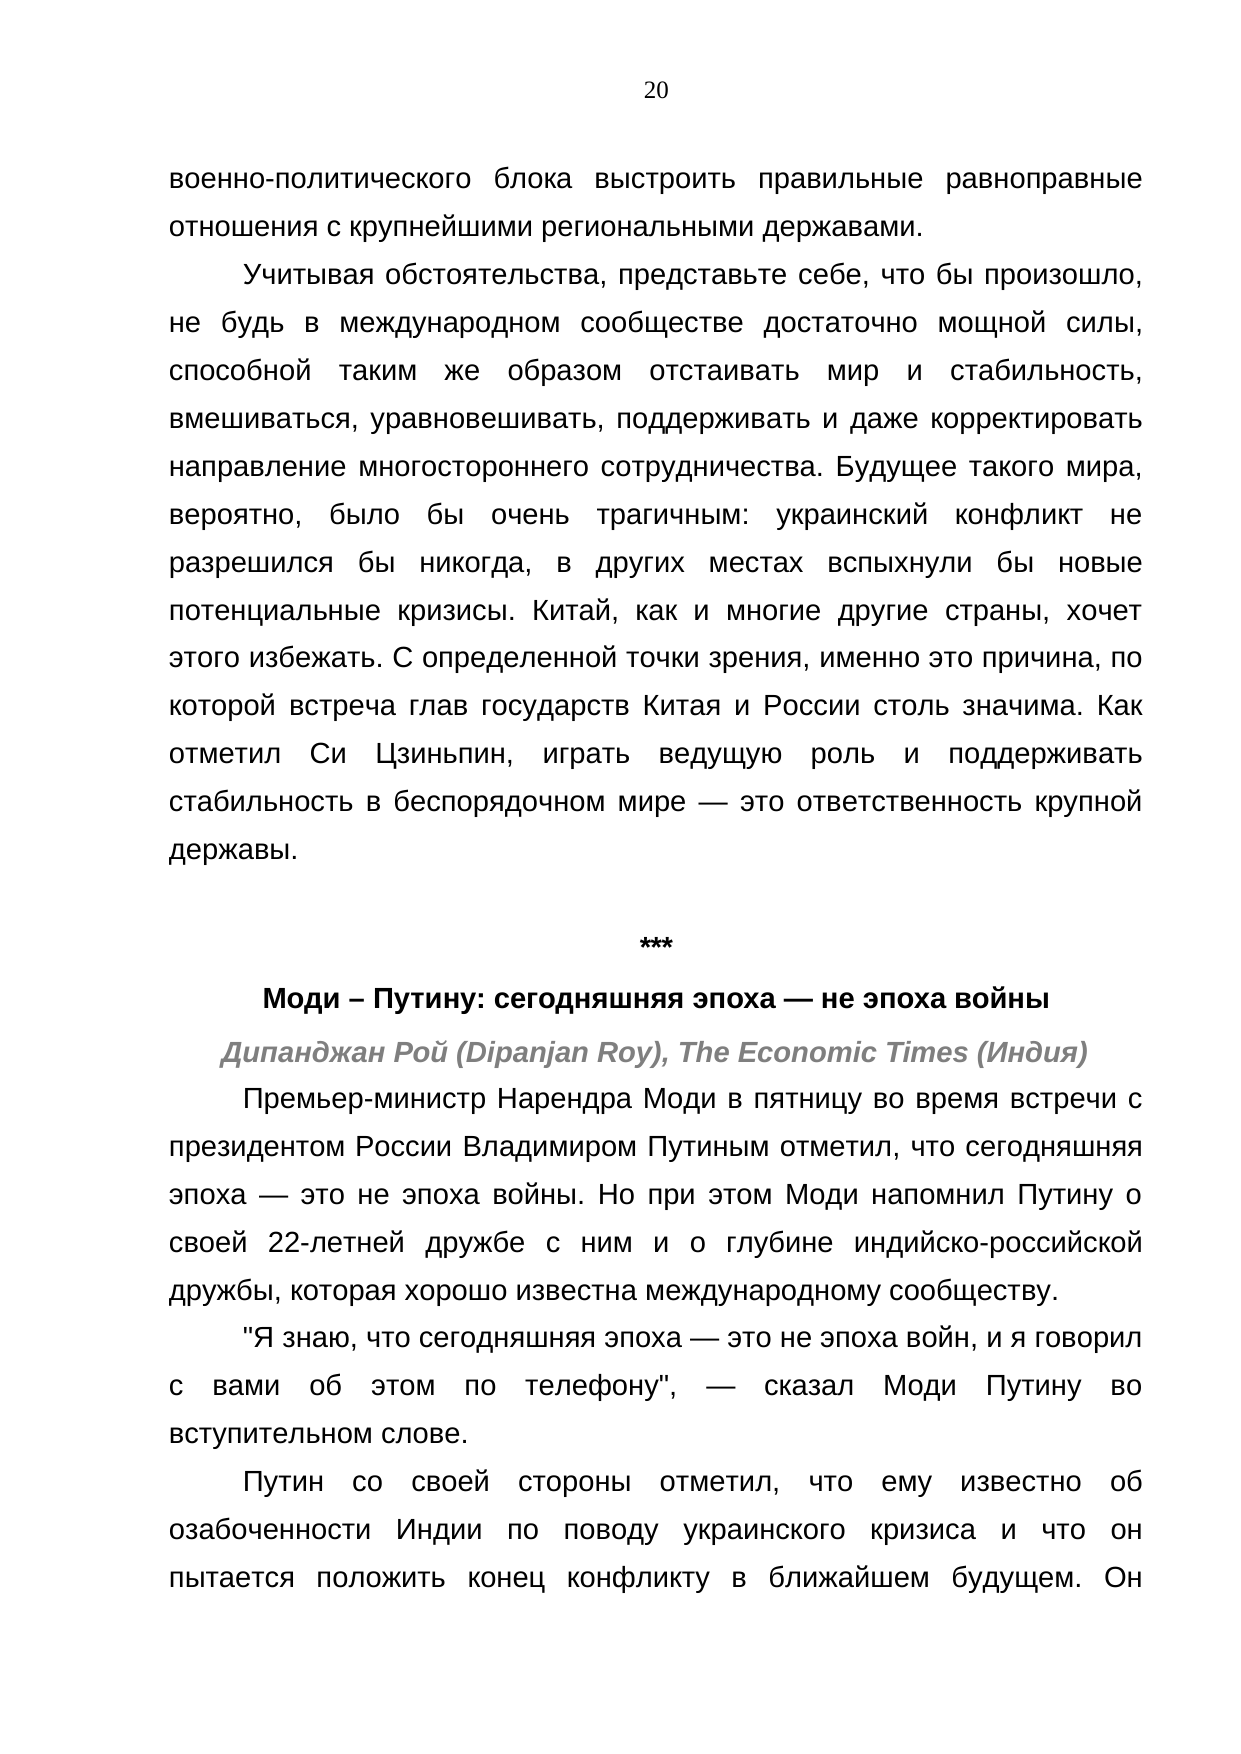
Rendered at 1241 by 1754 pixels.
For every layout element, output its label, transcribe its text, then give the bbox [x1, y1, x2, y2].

text "Я знаю, что сегодняшняя эпоха — это не эпоха войн, и я говорил с вами об этом по телефону", — сказал Моди Путину во вступительном слове. [169, 1321, 1144, 1450]
text Премьер-министр Нарендра Моди в пятницу во время встречи с президентом России Владимиром Путиным отметил, что сегодняшняя эпоха — это не эпоха войны. Но при этом Моди напомнил Путину о своей 22-летней дружбе с ним и о глубине индийско-российской дружбы, которая хорошо известна международному сообществу. [169, 1081, 1144, 1306]
text Моди – Путину: сегодняшняя эпоха — не эпоха войны [169, 981, 1144, 1014]
text Учитывая обстоятельства, представьте себе, что бы произошло, не будь в международном сообществе достаточно мощной силы, способной таким же образом отстаивать мир и стабильность, вмешиваться, уравновешивать, поддерживать и даже корректировать направление многостороннего сотрудничества. Будущее такого мира, вероятно, было бы очень трагичным: украинский конфликт не разрешился бы никогда, в других местах вспыхнули бы новые потенциальные кризисы. Китай, как и многие другие страны, хочет этого избежать. С определенной точки зрения, именно это причина, по которой встреча глав государств Китая и России столь значима. Как отметил Си Цзиньпин, играть ведущую роль и поддерживать стабильность в беспорядочном мире — это ответственность крупной державы. [169, 257, 1144, 866]
text Дипанджан Рой (Dipanjan Roy), The Economic Times (Индия) [169, 1031, 1144, 1068]
text *** [169, 930, 1144, 964]
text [169, 1464, 1144, 1594]
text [169, 161, 1144, 243]
